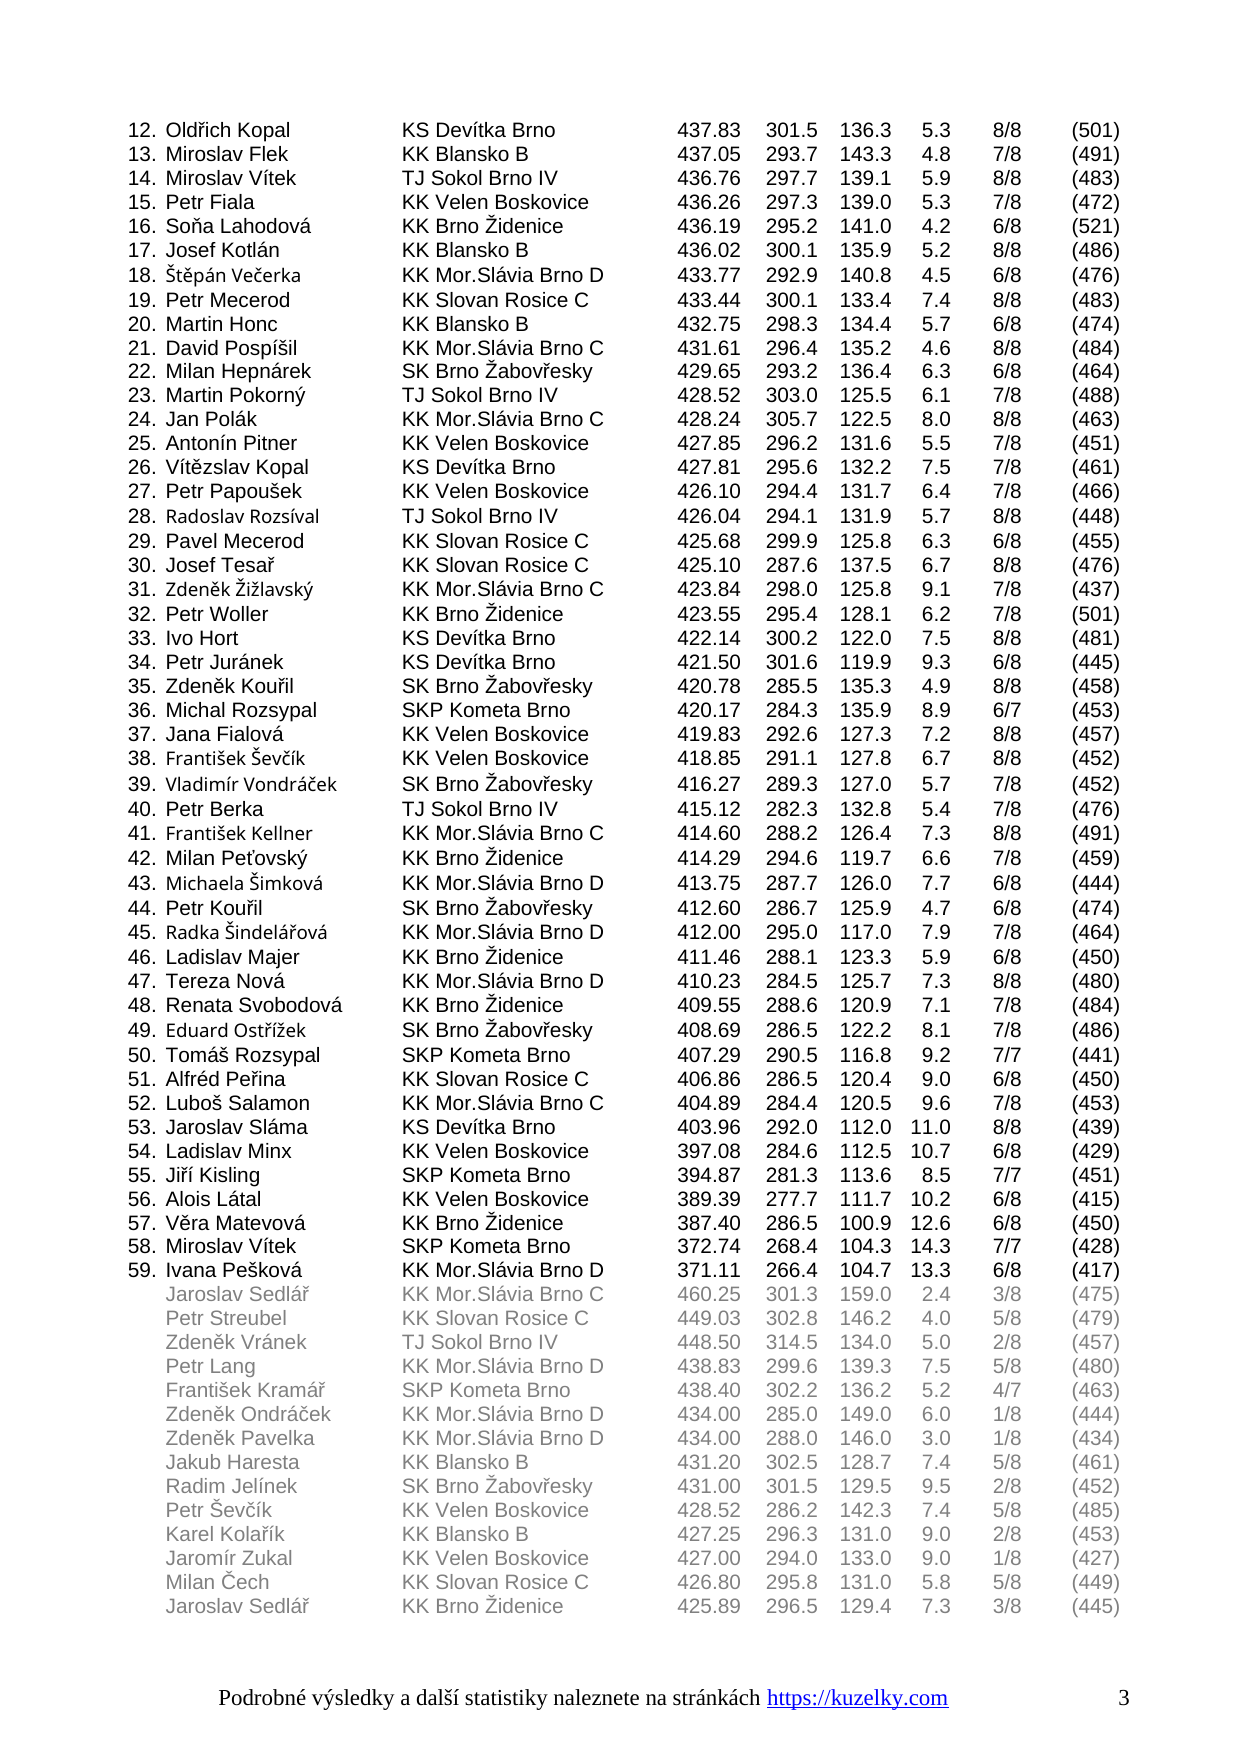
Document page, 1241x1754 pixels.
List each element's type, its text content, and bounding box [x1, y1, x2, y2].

text 34. Petr Juránek KS Devítka Brno 421.50 301.6 119.9 9.3 6/8 (445) [106, 650, 1134, 674]
text 25. Antonín Pitner KK Velen Boskovice 427.85 296.2 131.6 5.5 7/8 (451) [106, 431, 1134, 455]
text 29. Pavel Mecerod KK Slovan Rosice C 425.68 299.9 125.8 6.3 6/8 (455) [106, 528, 1134, 552]
text 45. Radka Šindelářová KK Mor.Slávia Brno D 412.00 295.0 117.0 7.9 7/8 (464) [106, 920, 1134, 945]
text 12. Oldřich Kopal KS Devítka Brno 437.83 301.5 136.3 5.3 8/8 (501) [106, 118, 1134, 142]
text 48. Renata Svobodová KK Brno Židenice 409.55 288.6 120.9 7.1 7/8 (484) [106, 993, 1134, 1017]
text 24. Jan Polák KK Mor.Slávia Brno C 428.24 305.7 122.5 8.0 8/8 (463) [106, 407, 1134, 431]
text Petr Streubel KK Slovan Rosice C 449.03 302.8 146.2 4.0 5/8 (479) [106, 1306, 1134, 1330]
text Jaromír Zukal KK Velen Boskovice 427.00 294.0 133.0 9.0 1/8 (427) [106, 1546, 1134, 1570]
text Petr Ševčík KK Velen Boskovice 428.52 286.2 142.3 7.4 5/8 (485) [106, 1498, 1134, 1522]
text 23. Martin Pokorný TJ Sokol Brno IV 428.52 303.0 125.5 6.1 7/8 (488) [106, 383, 1134, 407]
text 51. Alfréd Peřina KK Slovan Rosice C 406.86 286.5 120.4 9.0 6/8 (450) [106, 1067, 1134, 1091]
text Milan Čech KK Slovan Rosice C 426.80 295.8 131.0 5.8 5/8 (449) [106, 1570, 1134, 1594]
text 17. Josef Kotlán KK Blansko B 436.02 300.1 135.9 5.2 8/8 (486) [106, 238, 1134, 262]
text 46. Ladislav Majer KK Brno Židenice 411.46 288.1 123.3 5.9 6/8 (450) [106, 945, 1134, 969]
text 36. Michal Rozsypal SKP Kometa Brno 420.17 284.3 135.9 8.9 6/7 (453) [106, 698, 1134, 722]
text Petr Lang KK Mor.Slávia Brno D 438.83 299.6 139.3 7.5 5/8 (480) [106, 1354, 1134, 1378]
text 56. Alois Látal KK Velen Boskovice 389.39 277.7 111.7 10.2 6/8 (415) [106, 1186, 1134, 1210]
text Zdeněk Pavelka KK Mor.Slávia Brno D 434.00 288.0 146.0 3.0 1/8 (434) [106, 1426, 1134, 1450]
text 54. Ladislav Minx KK Velen Boskovice 397.08 284.6 112.5 10.7 6/8 (429) [106, 1138, 1134, 1162]
text Zdeněk Vránek TJ Sokol Brno IV 448.50 314.5 134.0 5.0 2/8 (457) [106, 1330, 1134, 1354]
text 41. František Kellner KK Mor.Slávia Brno C 414.60 288.2 126.4 7.3 8/8 (491) [106, 821, 1134, 846]
text 42. Milan Peťovský KK Brno Židenice 414.29 294.6 119.7 6.6 7/8 (459) [106, 846, 1134, 870]
text Jaroslav Sedlář KK Brno Židenice 425.89 296.5 129.4 7.3 3/8 (445) [106, 1594, 1134, 1618]
text 50. Tomáš Rozsypal SKP Kometa Brno 407.29 290.5 116.8 9.2 7/7 (441) [106, 1043, 1134, 1067]
text Radim Jelínek SK Brno Žabovřesky 431.00 301.5 129.5 9.5 2/8 (452) [106, 1474, 1134, 1498]
text Karel Kolařík KK Blansko B 427.25 296.3 131.0 9.0 2/8 (453) [106, 1522, 1134, 1546]
text 13. Miroslav Flek KK Blansko B 437.05 293.7 143.3 4.8 7/8 (491) [106, 142, 1134, 166]
text 16. Soňa Lahodová KK Brno Židenice 436.19 295.2 141.0 4.2 6/8 (521) [106, 214, 1134, 238]
text 47. Tereza Nová KK Mor.Slávia Brno D 410.23 284.5 125.7 7.3 8/8 (480) [106, 969, 1134, 993]
text 20. Martin Honc KK Blansko B 432.75 298.3 134.4 5.7 6/8 (474) [106, 311, 1134, 335]
text Jaroslav Sedlář KK Mor.Slávia Brno C 460.25 301.3 159.0 2.4 3/8 (475) [106, 1282, 1134, 1306]
text 39. Vladimír Vondráček SK Brno Žabovřesky 416.27 289.3 127.0 5.7 7/8 (452) [106, 771, 1134, 797]
text František Kramář SKP Kometa Brno 438.40 302.2 136.2 5.2 4/7 (463) [106, 1378, 1134, 1402]
text 22. Milan Hepnárek SK Brno Žabovřesky 429.65 293.2 136.4 6.3 6/8 (464) [106, 359, 1134, 383]
text 49. Eduard Ostřížek SK Brno Žabovřesky 408.69 286.5 122.2 8.1 7/8 (486) [106, 1017, 1134, 1043]
text 35. Zdeněk Kouřil SK Brno Žabovřesky 420.78 285.5 135.3 4.9 8/8 (458) [106, 674, 1134, 698]
text 43. Michaela Šimková KK Mor.Slávia Brno D 413.75 287.7 126.0 7.7 6/8 (444) [106, 870, 1134, 896]
text 38. František Ševčík KK Velen Boskovice 418.85 291.1 127.8 6.7 8/8 (452) [106, 746, 1134, 771]
text 59. Ivana Pešková KK Mor.Slávia Brno D 371.11 266.4 104.7 13.3 6/8 (417) [106, 1258, 1134, 1282]
text 57. Věra Matevová KK Brno Židenice 387.40 286.5 100.9 12.6 6/8 (450) [106, 1210, 1134, 1234]
text 28. Radoslav Rozsíval TJ Sokol Brno IV 426.04 294.1 131.9 5.7 8/8 (448) [106, 503, 1134, 528]
text Jakub Haresta KK Blansko B 431.20 302.5 128.7 7.4 5/8 (461) [106, 1450, 1134, 1474]
text 40. Petr Berka TJ Sokol Brno IV 415.12 282.3 132.8 5.4 7/8 (476) [106, 797, 1134, 821]
text 21. David Pospíšil KK Mor.Slávia Brno C 431.61 296.4 135.2 4.6 8/8 (484) [106, 335, 1134, 359]
text 27. Petr Papoušek KK Velen Boskovice 426.10 294.4 131.7 6.4 7/8 (466) [106, 479, 1134, 503]
text 53. Jaroslav Sláma KS Devítka Brno 403.96 292.0 112.0 11.0 8/8 (439) [106, 1114, 1134, 1138]
text 37. Jana Fialová KK Velen Boskovice 419.83 292.6 127.3 7.2 8/8 (457) [106, 722, 1134, 746]
text 58. Miroslav Vítek SKP Kometa Brno 372.74 268.4 104.3 14.3 7/7 (428) [106, 1234, 1134, 1258]
text 19. Petr Mecerod KK Slovan Rosice C 433.44 300.1 133.4 7.4 8/8 (483) [106, 287, 1134, 311]
text 18. Štěpán Večerka KK Mor.Slávia Brno D 433.77 292.9 140.8 4.5 6/8 (476) [106, 262, 1134, 287]
text 14. Miroslav Vítek TJ Sokol Brno IV 436.76 297.7 139.1 5.9 8/8 (483) [106, 166, 1134, 190]
text 44. Petr Kouřil SK Brno Žabovřesky 412.60 286.7 125.9 4.7 6/8 (474) [106, 896, 1134, 920]
text 33. Ivo Hort KS Devítka Brno 422.14 300.2 122.0 7.5 8/8 (481) [106, 626, 1134, 650]
text 30. Josef Tesař KK Slovan Rosice C 425.10 287.6 137.5 6.7 8/8 (476) [106, 552, 1134, 576]
text 32. Petr Woller KK Brno Židenice 423.55 295.4 128.1 6.2 7/8 (501) [106, 602, 1134, 626]
text Zdeněk Ondráček KK Mor.Slávia Brno D 434.00 285.0 149.0 6.0 1/8 (444) [106, 1402, 1134, 1426]
text 15. Petr Fiala KK Velen Boskovice 436.26 297.3 139.0 5.3 7/8 (472) [106, 190, 1134, 214]
text 55. Jiří Kisling SKP Kometa Brno 394.87 281.3 113.6 8.5 7/7 (451) [106, 1162, 1134, 1186]
text 31. Zdeněk Žižlavský KK Mor.Slávia Brno C 423.84 298.0 125.8 9.1 7/8 (437) [106, 576, 1134, 602]
text 26. Vítězslav Kopal KS Devítka Brno 427.81 295.6 132.2 7.5 7/8 (461) [106, 455, 1134, 479]
text 52. Luboš Salamon KK Mor.Slávia Brno C 404.89 284.4 120.5 9.6 7/8 (453) [106, 1091, 1134, 1114]
